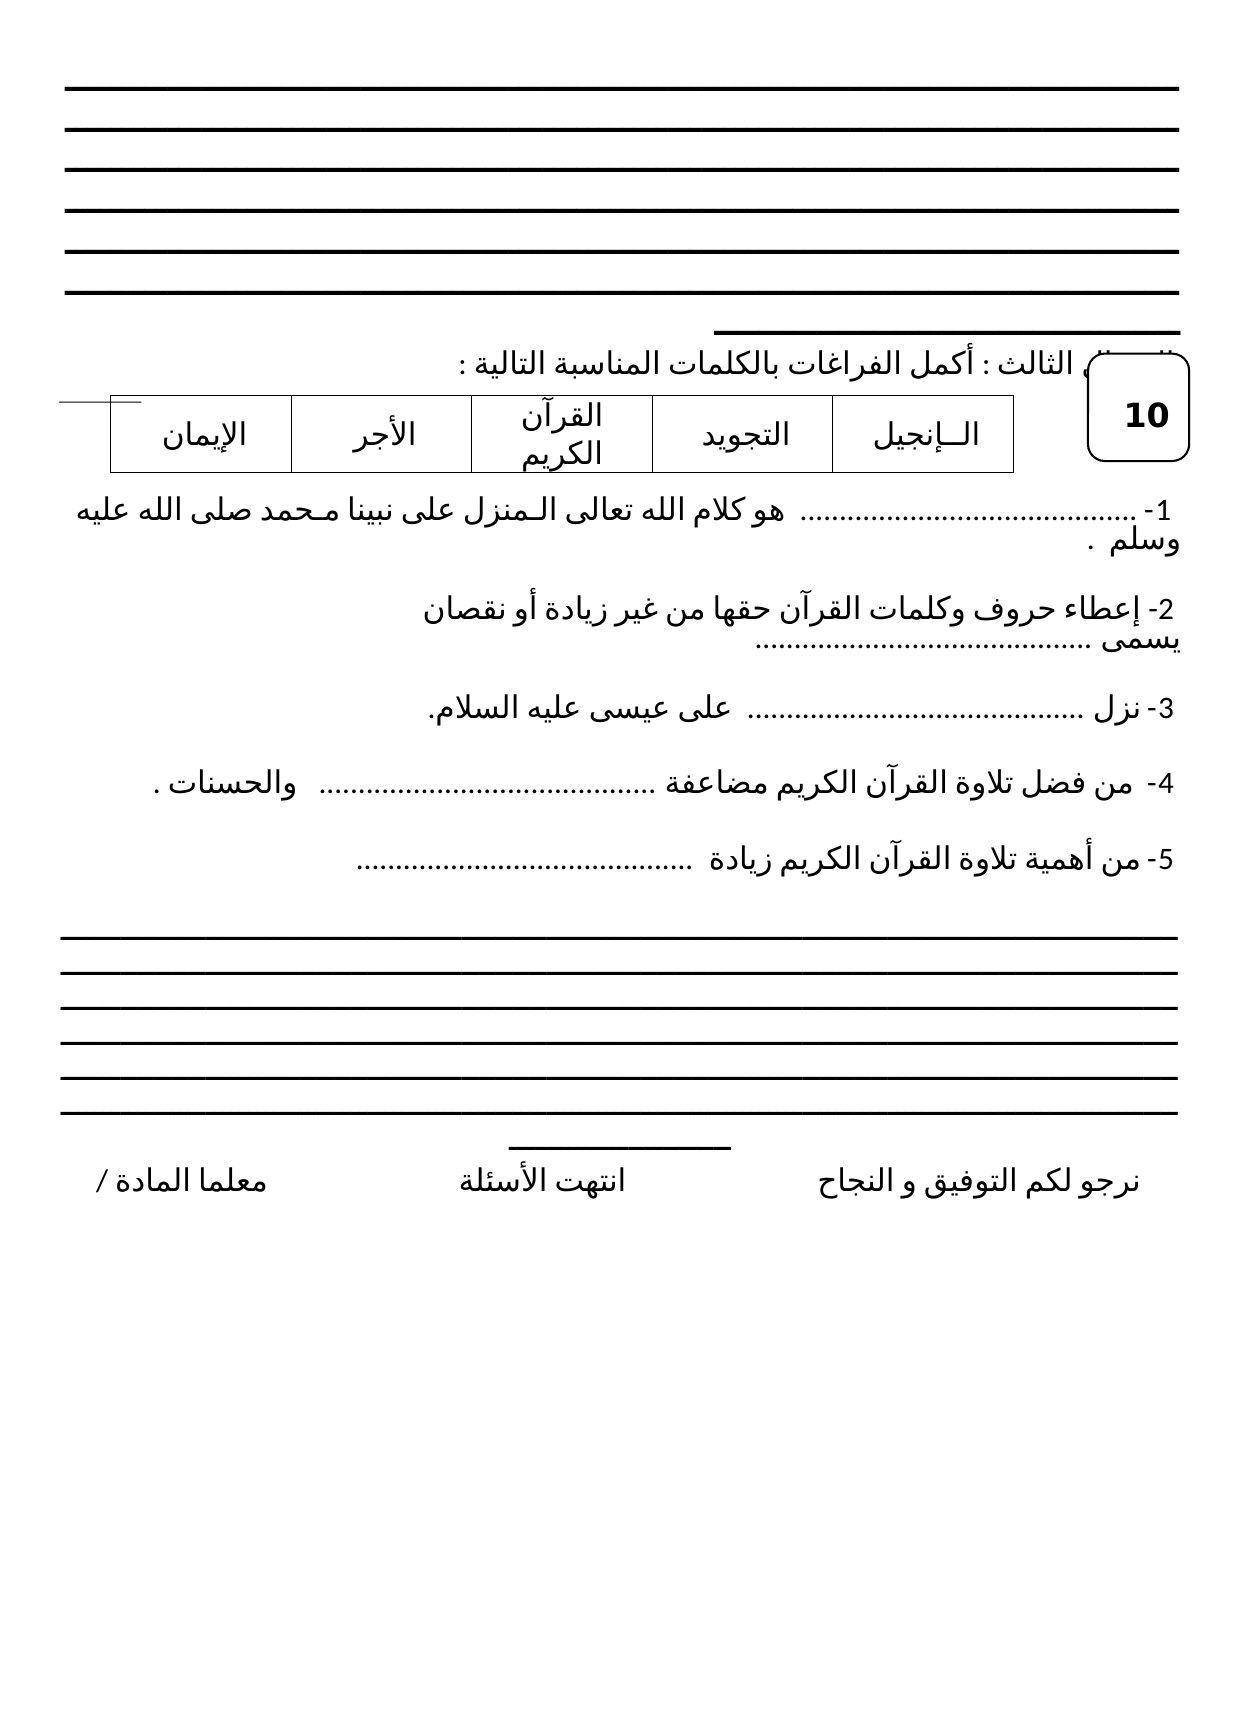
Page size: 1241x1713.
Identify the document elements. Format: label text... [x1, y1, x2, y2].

table_header التجويد [653, 396, 832, 472]
table_header القرآن الكريم [472, 396, 652, 472]
text 2- إعطاء حروف وكلمات القرآن حقها من غير زيادة أو نقصان يسمى ........................................... [59, 595, 1181, 656]
text نرجو لكم التوفيق و النجاح انتهت الأسئلة معلما المادة / [59, 1161, 1181, 1199]
text ـــــــــــــــــــــــــــــــــــــــــــــــــــــــــــــــــــــــــــــــــــــــــــــــــــــــــــــــــــــــــــــــــــــــــــــــــــــــــــــــــــــــــــــــــــــــــــــــــــــــــــــــــــــــــــــــــــــــــــــــــــــــــــــــــــــــــــــــــــــــــــــــــــــــــــــــــــــــــــــــــــــــــــــــــــــــــــــــــــــــــــــــــــــــــــــــــــــــــــــــــــــــــــــــــــــــــــــــــــــــــــــــــــــــــــــــــــــــــــــــــــــــــــــــــــــــــــــــــــــــــــــــــــــــــــــــــــــــــــــــــــــــــــــــــــــــــــــــــــــــــــــــــــــــــــــــــــــ [59, 59, 1181, 344]
text السؤال الثالث : أكمل الفراغات بالكلمات المناسبة التالية : [59, 344, 1181, 382]
table_header الإيمان [111, 396, 291, 472]
text 1- ........................................... هو كلام الله تعالى الـمنزل على نبينا مـحمد صلى الله عليه وسلم . [59, 496, 1181, 557]
text 4- من فضل تلاوة القرآن الكريم مضاعفة ........................................... والحسنات . [59, 763, 1181, 801]
table_header الــإنجيل [833, 396, 1013, 472]
text 5- من أهمية تلاوة القرآن الكريم زيادة ........................................... [59, 839, 1181, 877]
text 3- نزل ........................................... على عيسى عليه السلام. [59, 694, 1181, 725]
text ــــــــــــــــــــــــــــــــــــــــــــــــــــــــــــــــــــــــــــــــــــــــــــــــــــــــــــــــــــــــــــــــــــــــــــــــــــــــــــــــــــــــــــــــــــــــــــــــــــــــــــــــــــــــــــــــــــــــــــــــــــــــــــــــــــــــــــــــــــــــــــــــــــــــــــــــــــــــــــــــــــــــــــــــــــــــــــــــــــــــــــــــــــــــــــــــــــــــــــــــــــــــــــــــــــــــــــــــــــــــــــــــــــــــــــــــــــــــــــــــــــــــــــــــــــــــــــــــــــــــــــــــــــــــــــــــــــــــــــــــــــــــــــــــــــــــــــــــــــــــــــــــــــــــــــــــــــــــــــــــــــــــــــــــــــــــــــــــــــــــــــــــــــــــــــــــــــــــــــــــــــــــــــــــــــــــــــــــــــــــــــــــــــــــــــــــــــــــــــــــــــــــــــ [59, 916, 1181, 1157]
table_header الأجر [292, 396, 471, 472]
